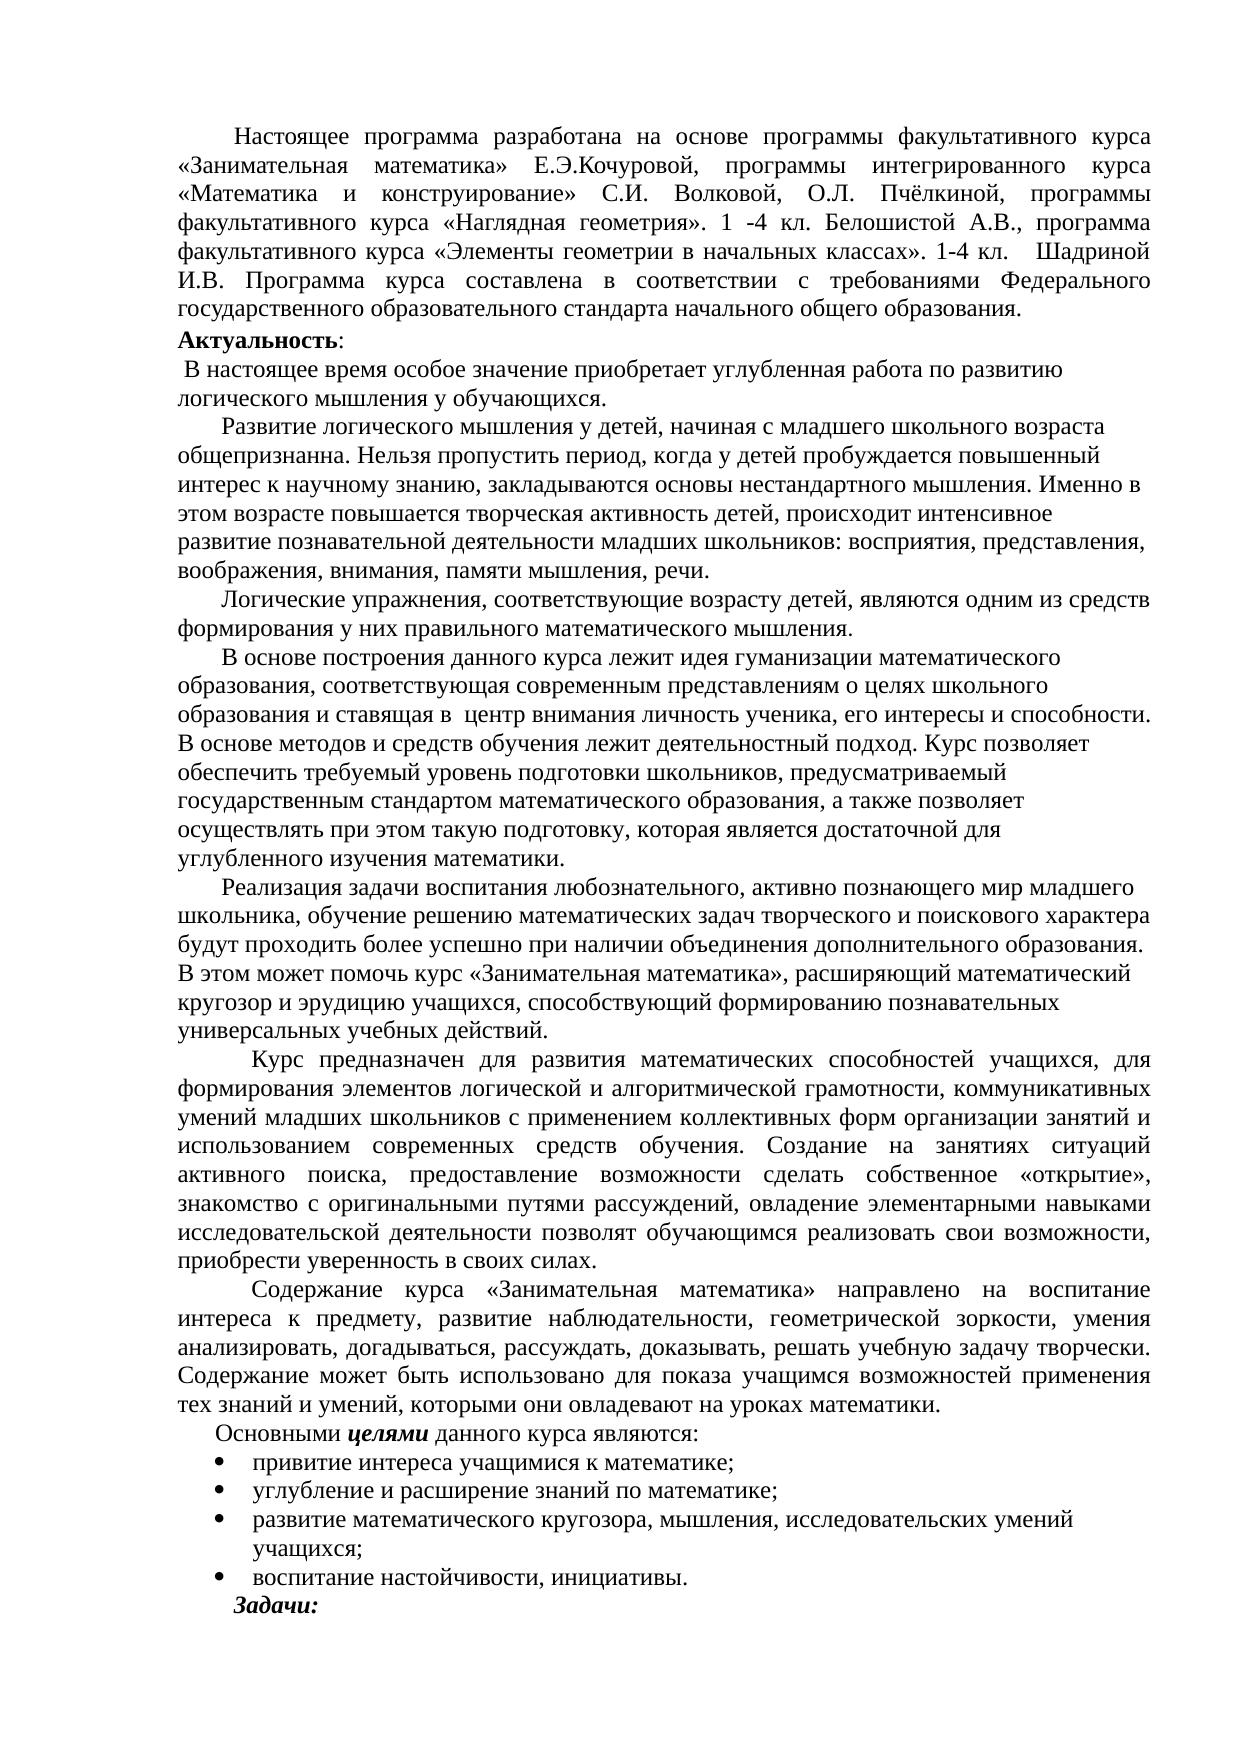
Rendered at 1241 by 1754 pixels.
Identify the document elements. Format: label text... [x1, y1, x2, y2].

text Содержание курса «Занимательная математика» направлено на воспитание интереса к предмету, развитие наблюдательности, геометрической зоркости, умения анализировать, догадываться, рассуждать, доказывать, решать учебную задачу творчески. Содержание может быть использовано для показа учащимся возможностей применения тех знаний и умений, которыми они овладевают на уроках математики. [177, 1274, 1152, 1418]
text Развитие логического мышления у детей, начиная с младшего школьного возраста общепризнанна. Нельзя пропустить период, когда у детей пробуждается повышенный интерес к научному знанию, закладываются основы нестандартного мышления. Именно в этом возрасте повышается творческая активность детей, происходит интенсивное развитие познавательной деятельности младших школьников: восприятия, представления, воображения, внимания, памяти мышления, речи. [177, 411, 1152, 584]
text Курс предназначен для развития математических способностей учащихся, для формирования элементов логической и алгоритмической грамотности, коммуникативных умений младших школьников с применением коллективных форм организации занятий и использованием современных средств обучения. Создание на занятиях ситуаций активного поиска, предоставление возможности сделать собственное «открытие», знакомство с оригинальными путями рассуждений, овладение элементарными навыками исследовательской деятельности позволят обучающимся реализовать свои возможности, приобрести уверенность в своих силах. [177, 1044, 1152, 1274]
text Настоящее программа разработана на основе программы факультативного курса «Занимательная математика» Е.Э.Кочуровой, программы интегрированного курса «Математика и конструирование» С.И. Волковой, О.Л. Пчёлкиной, программы факультативного курса «Наглядная геометрия». 1 -4 кл. Белошистой А.В., программа факультативного курса «Элементы геометрии в начальных классах». 1-4 кл. Шадриной И.В. Программа курса составлена в соответствии с требованиями Федерального государственного образовательного стандарта начального общего образования. [177, 121, 1152, 322]
list привитие интереса учащимися к математике; [215, 1447, 1152, 1476]
text Актуальность: [177, 325, 1152, 354]
text В настоящее время особое значение приобретает углубленная работа по развитию логического мышления у обучающихся. [177, 354, 1152, 411]
text В основе построения данного курса лежит идея гуманизации математического образования, соответствующая современным представлениям о целях школьного образования и ставящая в центр внимания личность ученика, его интересы и способности. В основе методов и средств обучения лежит деятельностный подход. Курс позволяет обеспечить требуемый уровень подготовки школьников, предусматриваемый государственным стандартом математического образования, а также позволяет осуществлять при этом такую подготовку, которая является достаточной для углубленного изучения математики. [177, 642, 1152, 872]
text Задачи: [177, 1591, 1152, 1619]
text Логические упражнения, соответствующие возрасту детей, являются одним из средств формирования у них правильного математического мышления. [177, 584, 1152, 642]
text Реализация задачи воспитания любознательного, активно познающего мир младшего школьника, обучение решению математических задач творческого и поискового характера будут проходить более успешно при наличии объединения дополнительного образования. В этом может помочь курс «Занимательная математика», расширяющий математический кругозор и эрудицию учащихся, способствующий формированию познавательных универсальных учебных действий. [177, 872, 1152, 1044]
text Основными целями данного курса являются: [177, 1418, 1152, 1447]
list углубление и расширение знаний по математике; [215, 1476, 1152, 1504]
list воспитание настойчивости, инициативы. [215, 1562, 1152, 1591]
list развитие математического кругозора, мышления, исследовательских умений учащихся; [215, 1504, 1152, 1562]
